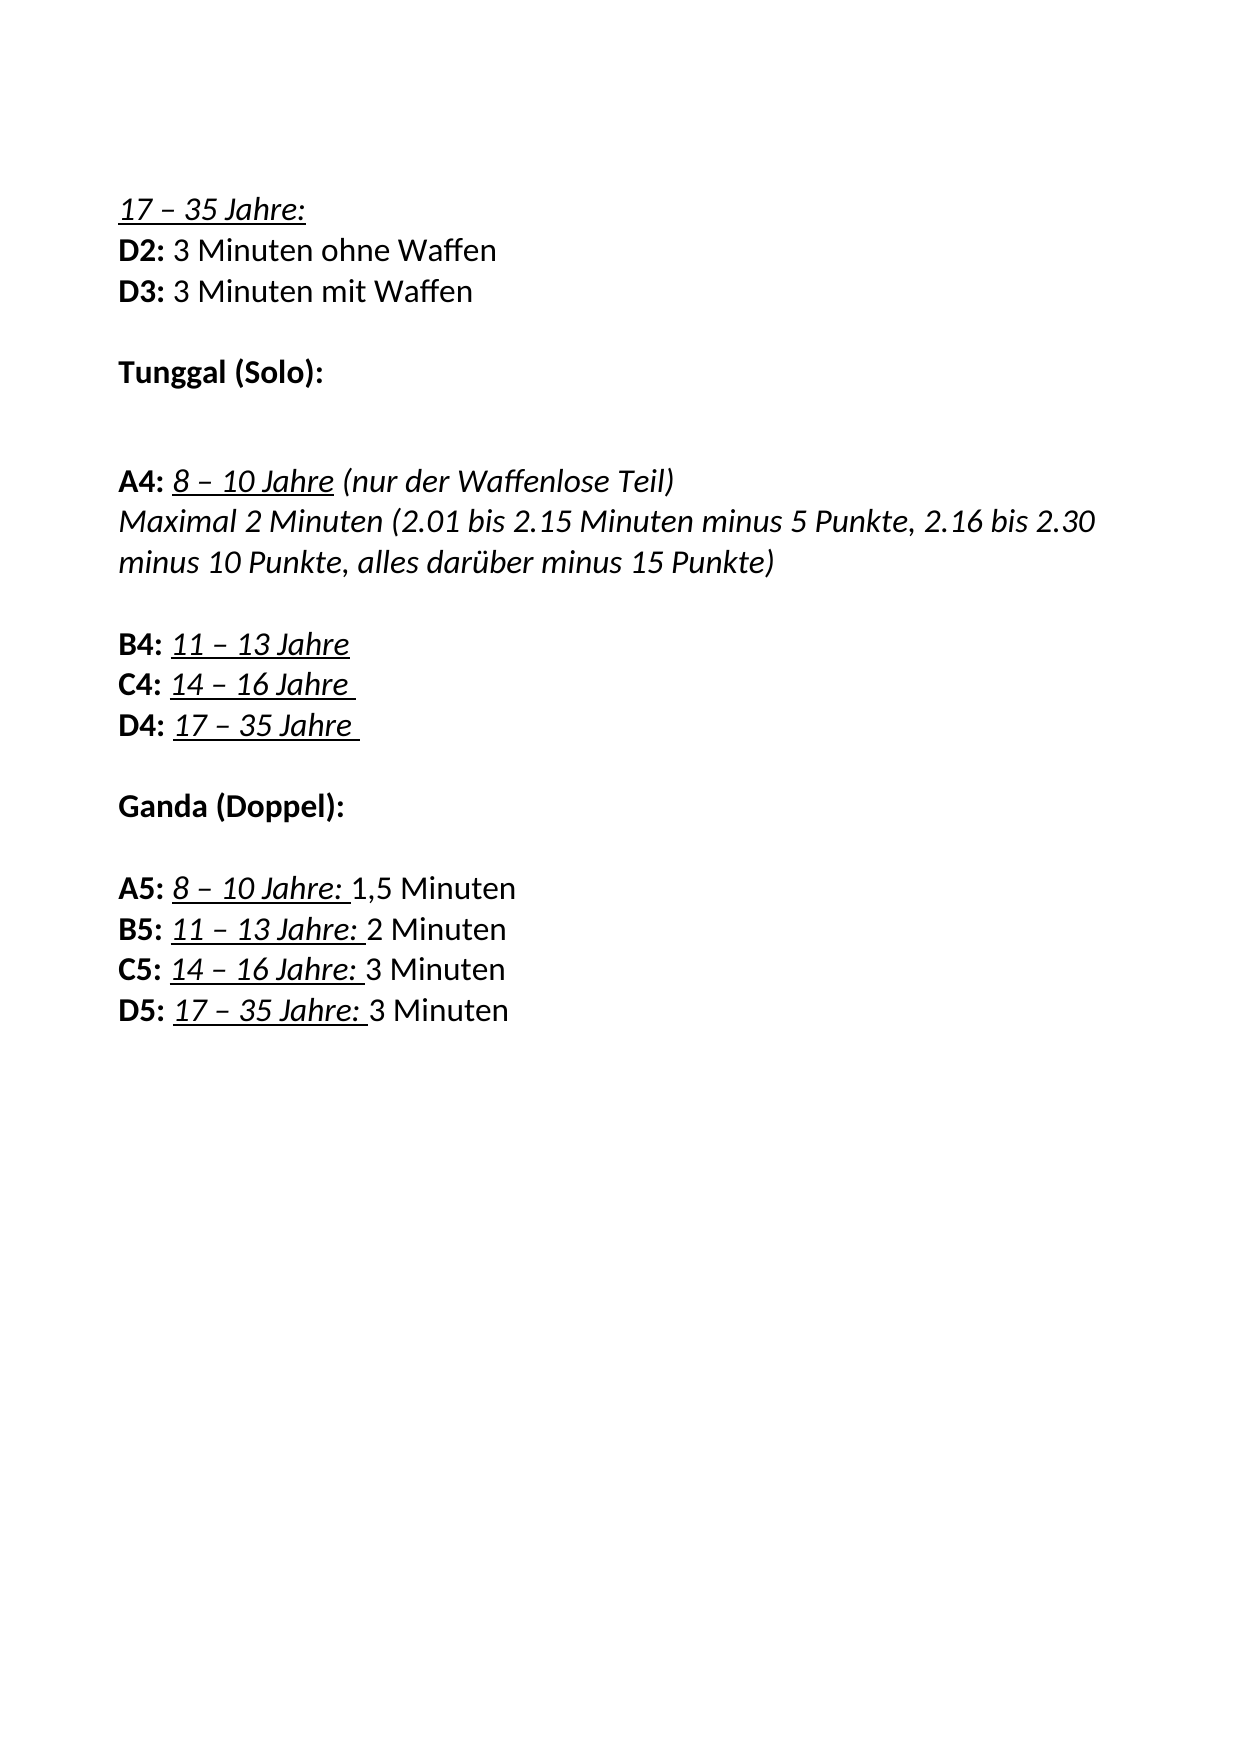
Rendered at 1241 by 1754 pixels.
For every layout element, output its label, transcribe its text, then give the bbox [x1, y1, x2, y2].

text D5: 17 – 35 Jahre: 3 Minuten [118, 989, 1122, 1030]
text D3: 3 Minuten mit Waffen [118, 270, 1122, 311]
text A5: 8 – 10 Jahre: 1,5 Minuten [118, 867, 1122, 908]
text D4: 17 – 35 Jahre [118, 704, 1122, 745]
text D2: 3 Minuten ohne Waffen [118, 229, 1122, 270]
text A4: 8 – 10 Jahre (nur der Waffenlose Teil) [118, 460, 1122, 500]
text Tunggal (Solo): [118, 351, 1122, 392]
text B5: 11 – 13 Jahre: 2 Minuten [118, 908, 1122, 948]
text C5: 14 – 16 Jahre: 3 Minuten [118, 948, 1122, 989]
text 17 – 35 Jahre: [118, 188, 1122, 229]
text C4: 14 – 16 Jahre [118, 663, 1122, 704]
text B4: 11 – 13 Jahre [118, 623, 1122, 663]
text Ganda (Doppel): [118, 786, 1122, 826]
text Maximal 2 Minuten (2.01 bis 2.15 Minuten minus 5 Punkte, 2.16 bis 2.30 minus 10 Punkte, alles darüber minus 15 Punkte) [118, 500, 1122, 582]
